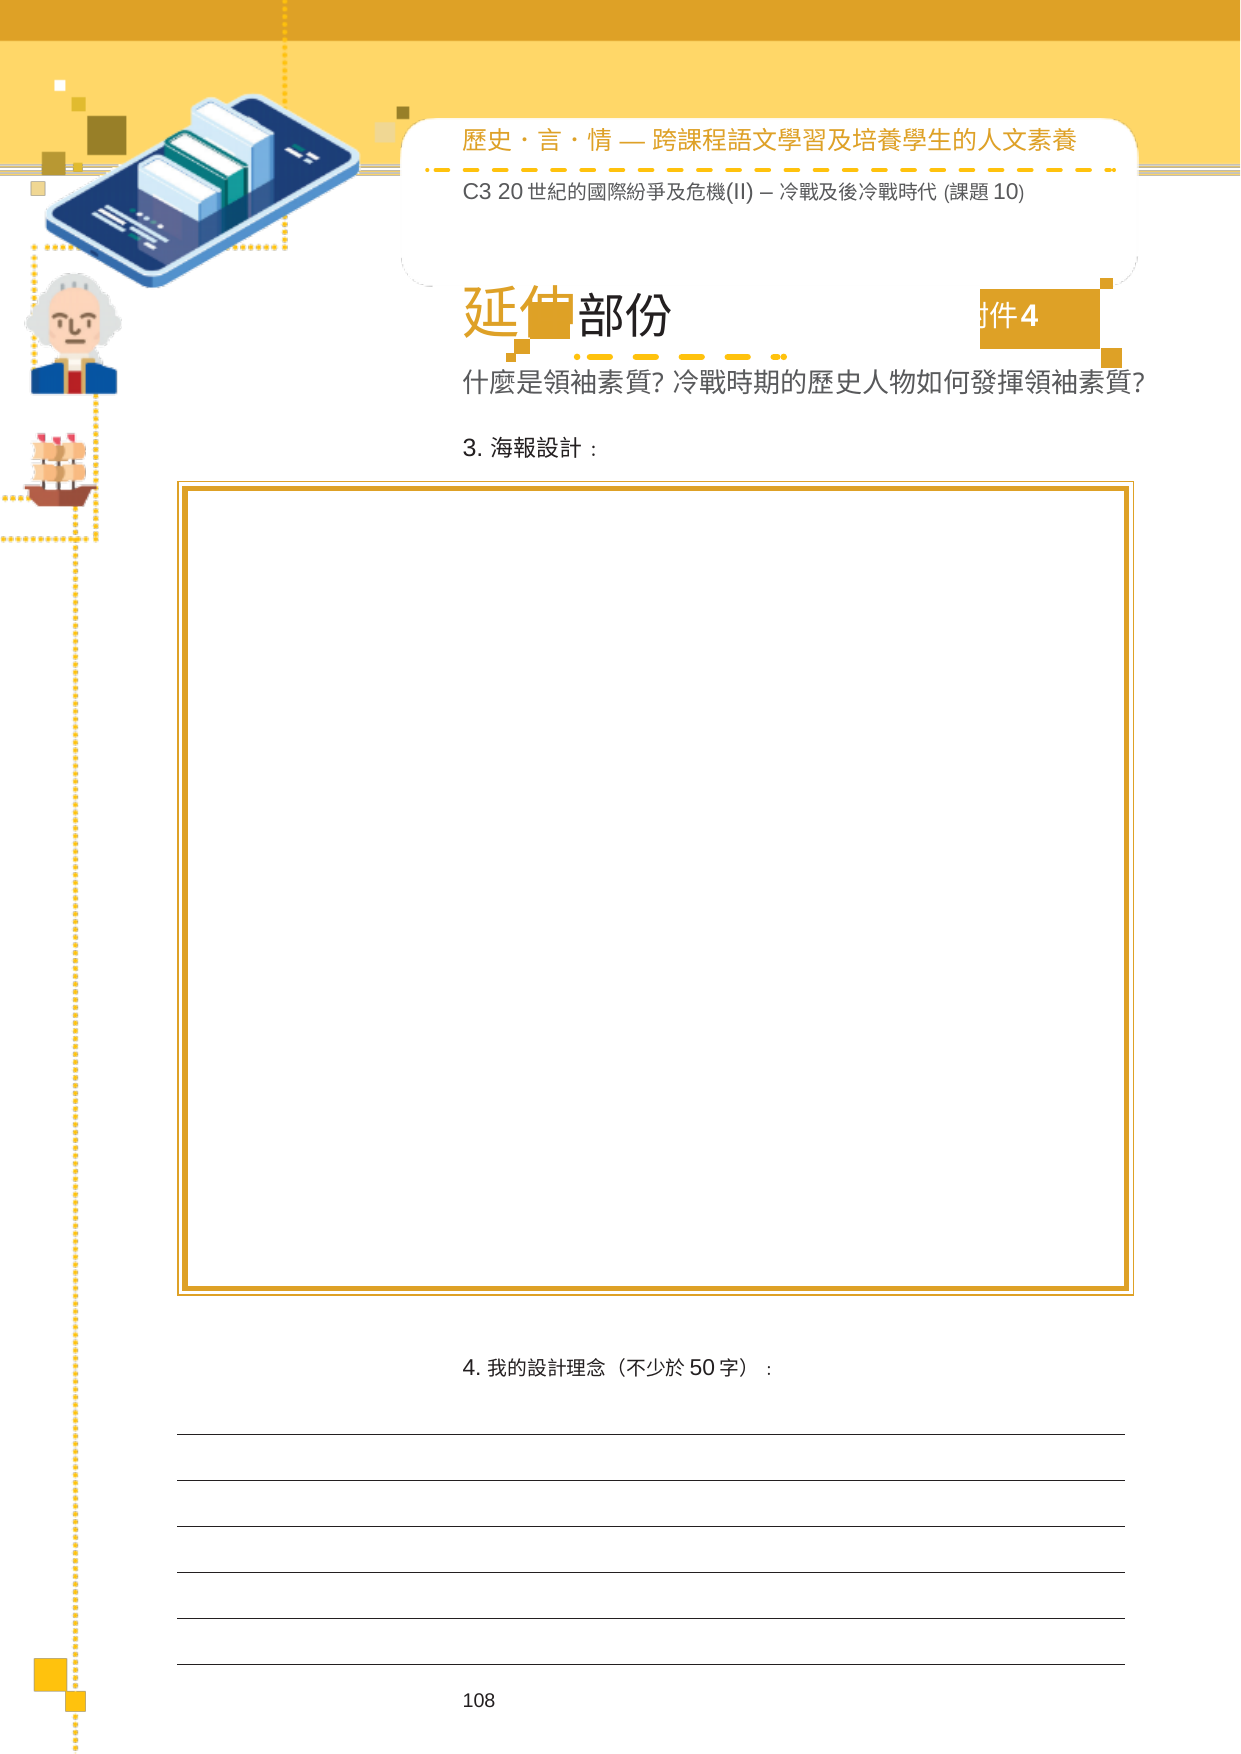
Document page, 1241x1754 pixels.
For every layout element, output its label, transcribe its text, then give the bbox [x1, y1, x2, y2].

picture [0, 0, 1241, 1754]
text 延伸部份 [462, 283, 816, 346]
text 108 [462, 1689, 1147, 1712]
text 什麼是領袖素質? 冷戰時期的歷史人物如何發揮領袖素質? [462, 371, 1147, 398]
text 附件 4 [960, 299, 1147, 334]
text 歷史．言．情 — 跨課程語文學習及培養學生的人文素養 [462, 130, 1147, 155]
text 3. 海報設計﹕ [462, 435, 1147, 462]
text 4. 我的設計理念（不少於50字）﹕ [462, 1355, 1147, 1381]
text C3 20世紀的國際紛爭及危機(II) – 冷戰及後冷戰時代 (課題10) [462, 179, 1147, 204]
